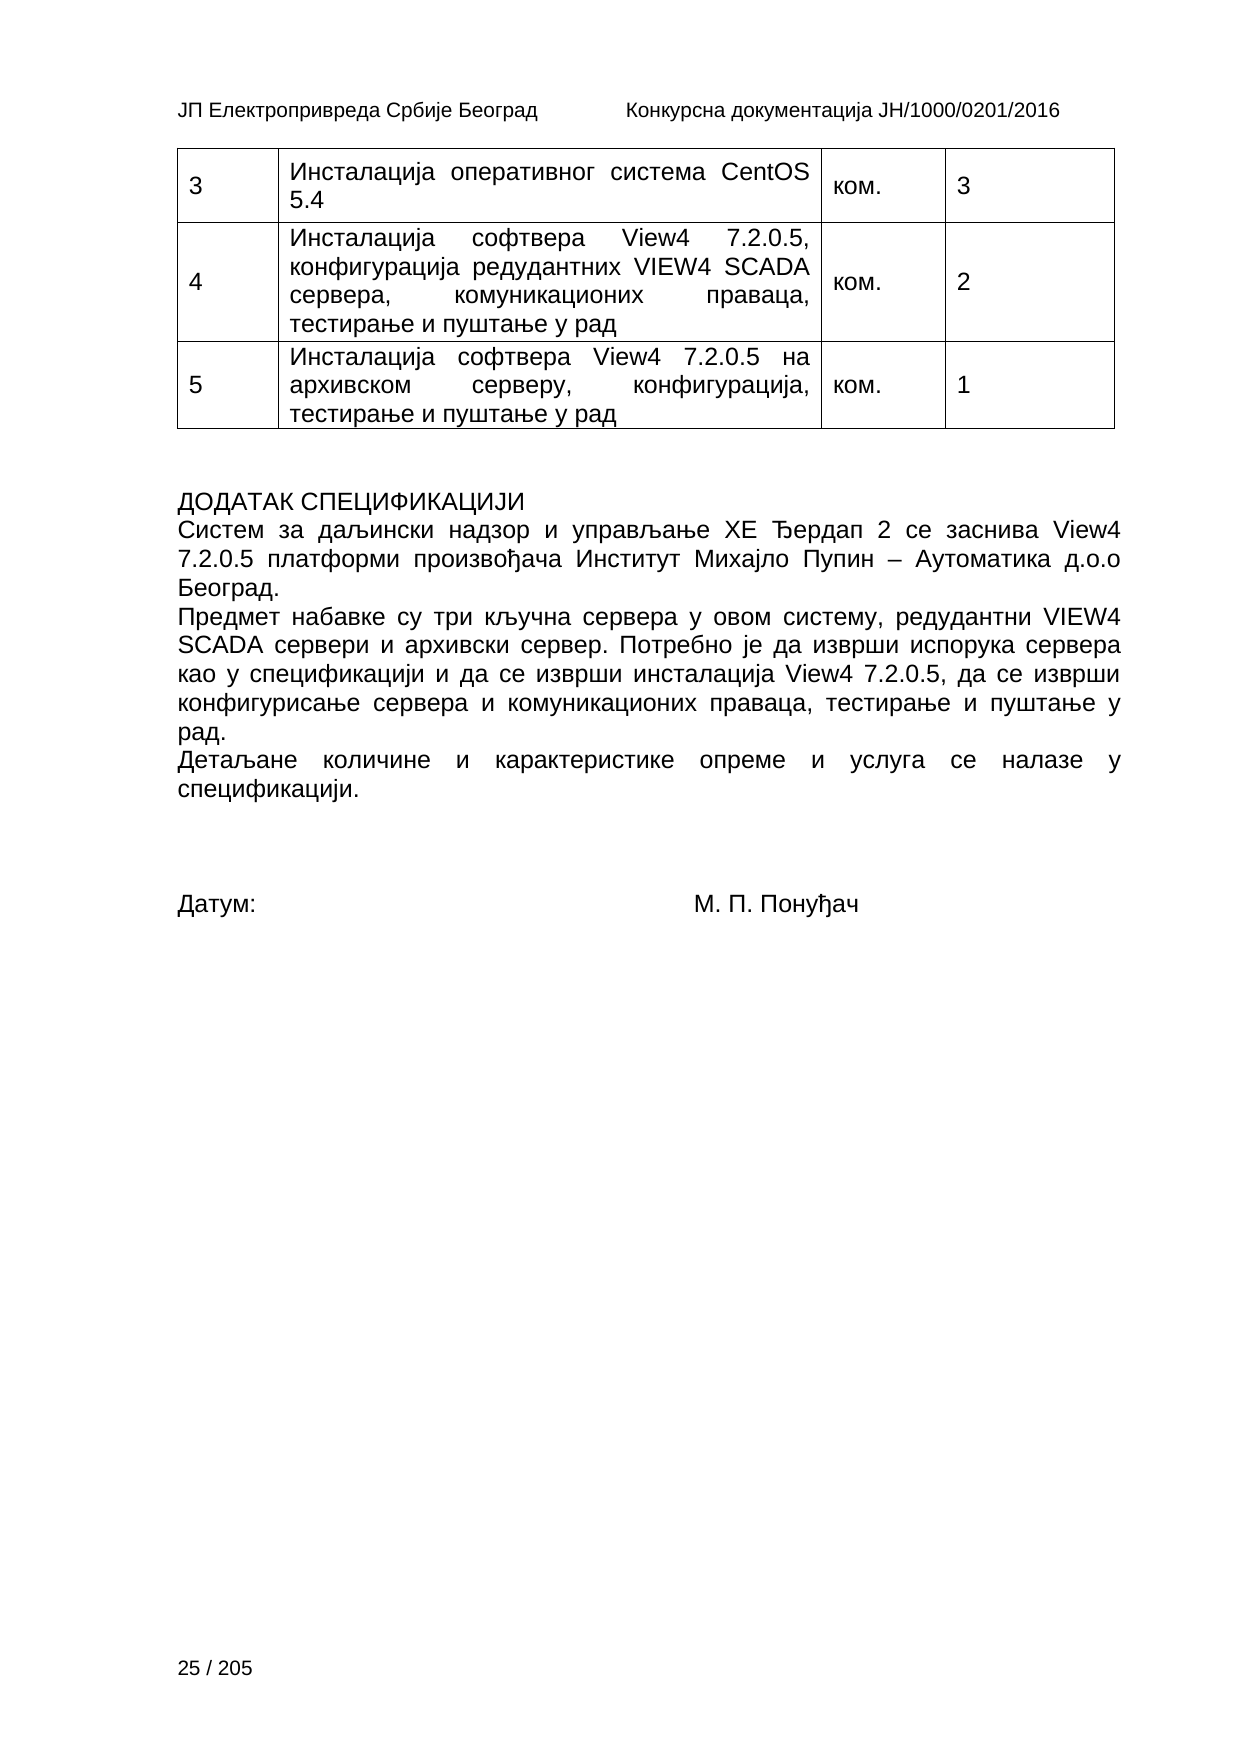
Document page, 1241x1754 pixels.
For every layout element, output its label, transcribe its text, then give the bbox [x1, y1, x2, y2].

table_cell ком. [822, 223, 945, 341]
text Предмет набавке су три кључна сервера у овом систему, редудантни VIEW4 SCADA сервери и архивски сервер. Потребно је да изврши испорука сервера као у спецификацији и да се изврши инсталација View4 7.2.0.5, да се изврши конфигурисање сервера и комуникационих праваца, тестирање и пуштање у рад. [177, 601, 1122, 745]
table_cell ком. [822, 149, 945, 222]
text ДОДАТАК СПЕЦИФИКАЦИЈИ [177, 486, 1122, 515]
table_cell Инсталација софтвера View4 7.2.0.5 на архивском серверу, конфигурација, тестирање и пуштање у рад [279, 342, 821, 428]
table_cell ком. [822, 342, 945, 428]
table_cell 3 [178, 149, 278, 222]
text Систем за даљински надзор и управљање ХЕ Ђердап 2 се заснива View4 7.2.0.5 платформи произвођача Институт Михајло Пупин – Аутоматика д.о.о Београд. [177, 515, 1122, 601]
table_cell 1 [946, 342, 1114, 428]
table_cell 2 [946, 223, 1114, 341]
table_cell Инсталација софтвера View4 7.2.0.5, конфигурација редудантних VIEW4 SCADA сервера, комуникационих праваца, тестирање и пуштање у рад [279, 223, 821, 341]
text Детаљане количине и карактеристике опреме и услуга се налазе у спецификацији. [177, 745, 1122, 803]
table_cell 5 [178, 342, 278, 428]
table_cell 3 [946, 149, 1114, 222]
table_cell 4 [178, 223, 278, 341]
text Датум: М. П. Понуђач [177, 889, 1122, 918]
table_cell Инсталација оперативног система CentOS 5.4 [279, 149, 821, 222]
